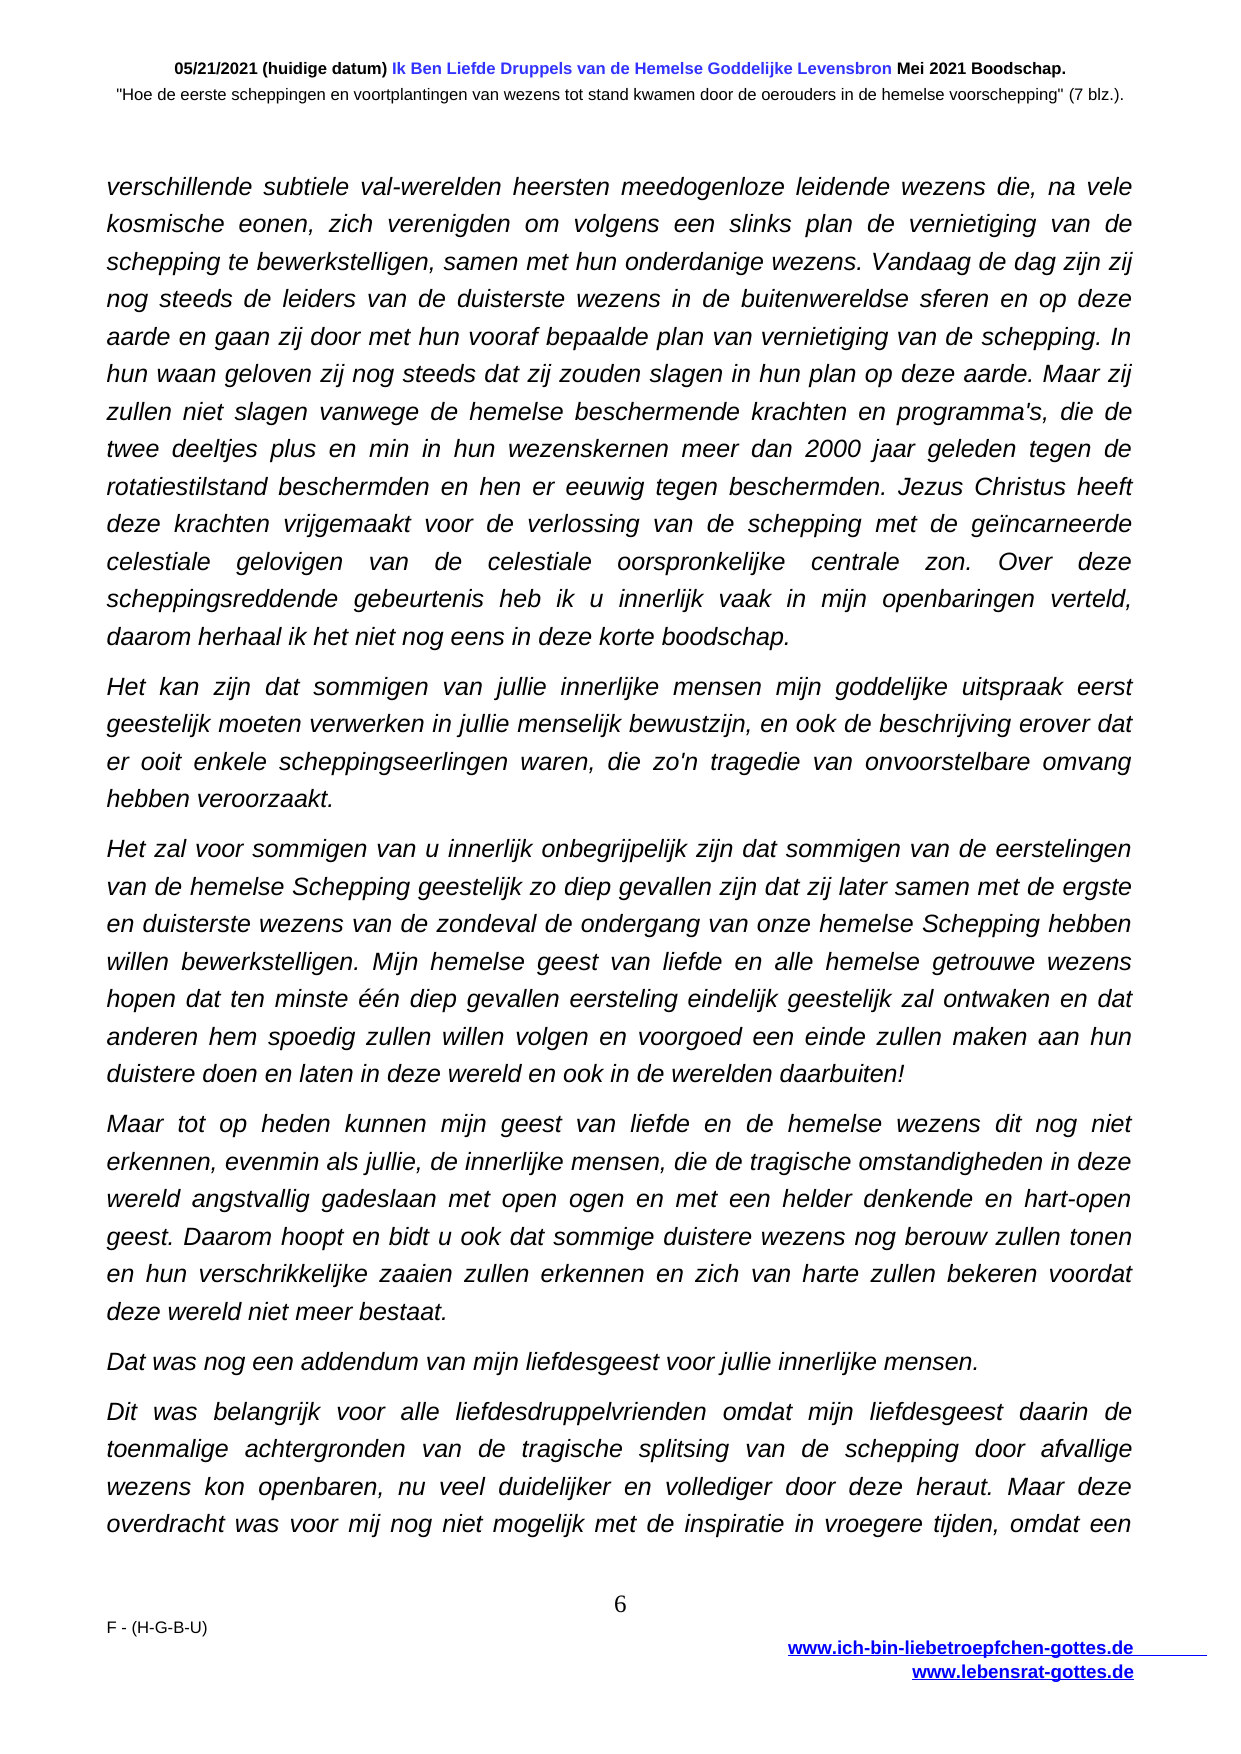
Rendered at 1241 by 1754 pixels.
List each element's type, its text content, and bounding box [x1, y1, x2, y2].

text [106, 1390, 1134, 1540]
text Dat was nog een addendum van mijn liefdesgeest voor jullie innerlijke mensen. [106, 1340, 1134, 1378]
text Het kan zijn dat sommigen van jullie innerlijke mensen mijn goddelijke uitspraak eerst geestelijk moeten verwerken in jullie menselijk bewustzijn, en ook de beschrijving erover dat er ooit enkele scheppingseerlingen waren, die zo'n tragedie van onvoorstelbare omvang hebben veroorzaakt. [106, 665, 1134, 815]
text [106, 165, 1134, 653]
text Maar tot op heden kunnen mijn geest van liefde en de hemelse wezens dit nog niet erkennen, evenmin als jullie, de innerlijke mensen, die de tragische omstandigheden in deze wereld angstvallig gadeslaan met open ogen en met een helder denkende en hart-open geest. Daarom hoopt en bidt u ook dat sommige duistere wezens nog berouw zullen tonen en hun verschrikkelijke zaaien zullen erkennen en zich van harte zullen bekeren voordat deze wereld niet meer bestaat. [106, 1103, 1134, 1328]
text Het zal voor sommigen van u innerlijk onbegrijpelijk zijn dat sommigen van de eerstelingen van de hemelse Schepping geestelijk zo diep gevallen zijn dat zij later samen met de ergste en duisterste wezens van de zondeval de ondergang van onze hemelse Schepping hebben willen bewerkstelligen. Mijn hemelse geest van liefde en alle hemelse getrouwe wezens hopen dat ten minste één diep gevallen eersteling eindelijk geestelijk zal ontwaken en dat anderen hem spoedig zullen willen volgen en voorgoed een einde zullen maken aan hun duistere doen en laten in deze wereld en ook in de werelden daarbuiten! [106, 828, 1134, 1090]
